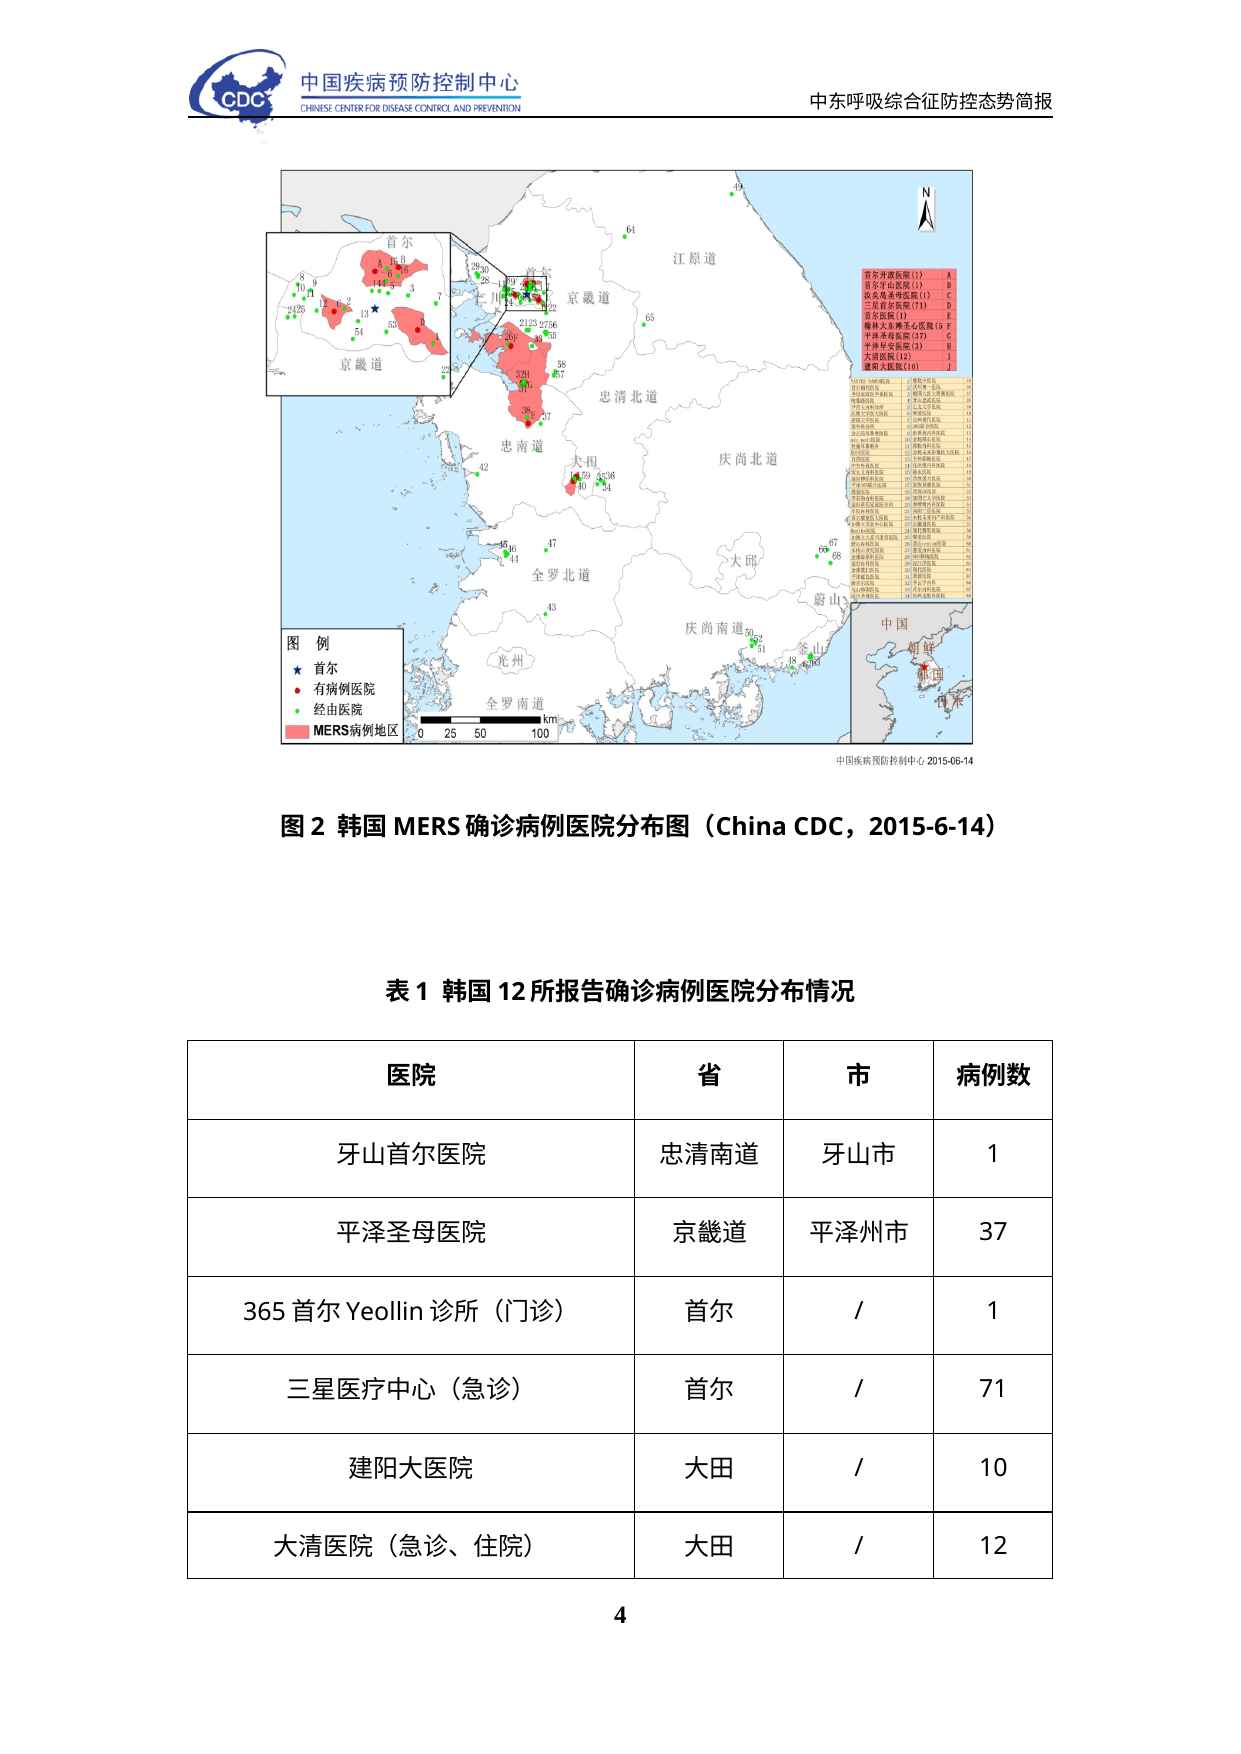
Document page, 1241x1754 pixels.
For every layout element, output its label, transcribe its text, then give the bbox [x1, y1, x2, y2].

table_cell 首尔 [635, 1277, 783, 1354]
picture [184, 40, 544, 148]
table_cell 1 [934, 1120, 1052, 1197]
picture [246, 160, 992, 773]
table_cell / [784, 1277, 933, 1354]
table_cell 37 [934, 1198, 1052, 1276]
table_cell 三星医疗中心（急诊） [188, 1355, 634, 1433]
table_cell 大田 [635, 1513, 783, 1577]
table_header 医院 [188, 1041, 634, 1119]
table_cell 首尔 [635, 1355, 783, 1433]
table_cell 牙山市 [784, 1120, 933, 1197]
text 表1 韩国12所报告确诊病例医院分布情况 [187, 957, 1053, 1022]
table_cell 京畿道 [635, 1198, 783, 1276]
table_cell 平泽州市 [784, 1198, 933, 1276]
text 图2 韩国MERS确诊病例医院分布图（China CDC，2015-6-14） [187, 792, 1053, 857]
table_cell / [784, 1355, 933, 1433]
table_header 市 [784, 1041, 933, 1119]
table_cell / [784, 1513, 933, 1577]
table_cell 12 [934, 1513, 1052, 1577]
table_cell 牙山首尔医院 [188, 1120, 634, 1197]
table_cell / [784, 1434, 933, 1511]
table_cell 71 [934, 1355, 1052, 1433]
table_cell 大田 [635, 1434, 783, 1511]
table_cell 1 [934, 1277, 1052, 1354]
table_cell 建阳大医院 [188, 1434, 634, 1511]
table_header 病例数 [934, 1041, 1052, 1119]
table_cell 忠清南道 [635, 1120, 783, 1197]
table_cell 10 [934, 1434, 1052, 1511]
table_header 省 [635, 1041, 783, 1119]
table_cell 大清医院（急诊、住院） [188, 1513, 634, 1577]
table_cell 365首尔Yeollin诊所（门诊） [188, 1277, 634, 1354]
table_cell 平泽圣母医院 [188, 1198, 634, 1276]
